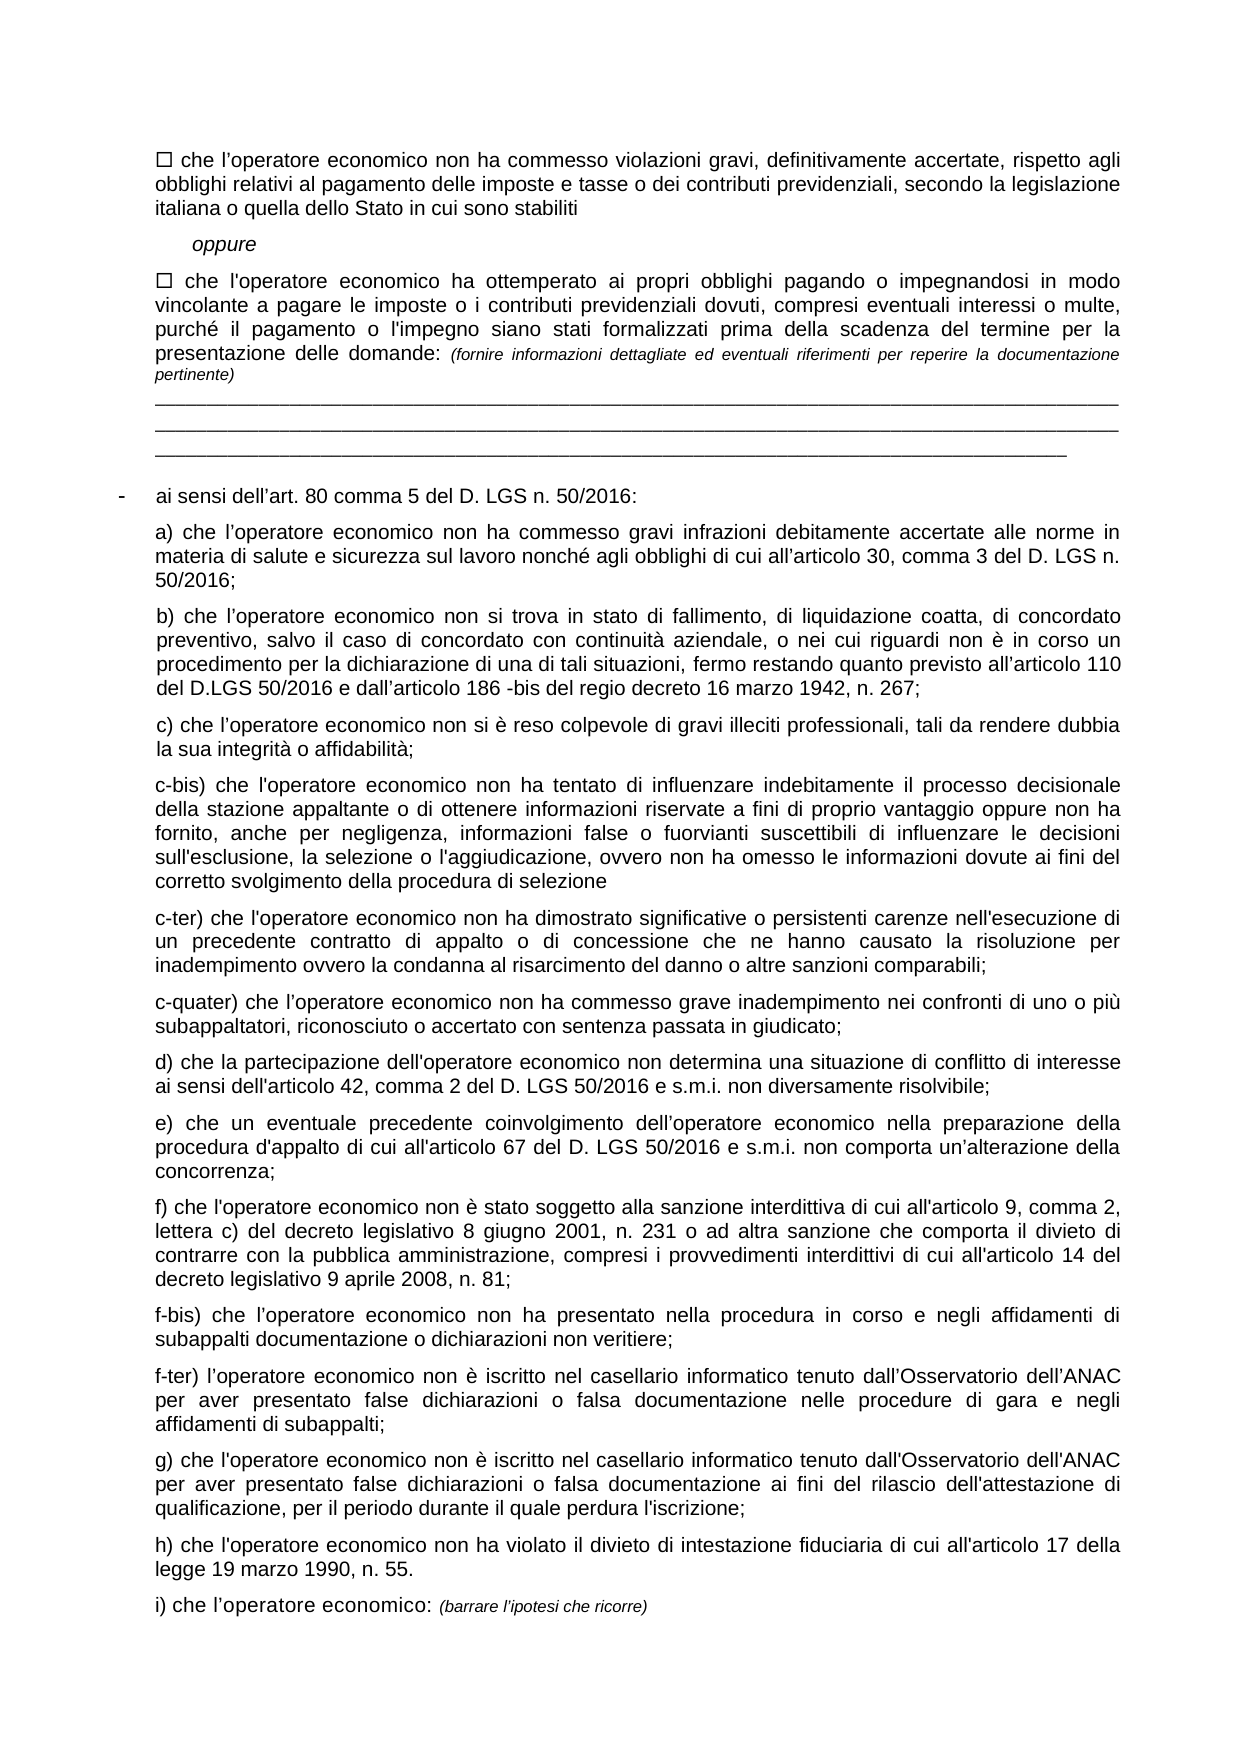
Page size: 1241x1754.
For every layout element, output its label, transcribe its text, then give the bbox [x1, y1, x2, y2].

text f-bis) che l’operatore economico non ha presentato nella procedura in corso e negli affidamenti di subappalti documentazione o dichiarazioni non veritiere; [155, 1303, 1122, 1351]
text oppure [118, 232, 1107, 256]
text che l'operatore economico ha ottemperato ai propri obblighi pagando o impegnandosi in modo vincolante a pagare le imposte o i contributi previdenziali dovuti, compresi eventuali interessi o multe, purché il pagamento o l'impegno siano stati formalizzati prima della scadenza del termine per la presentazione delle domande: (fornire informazioni dettagliate ed eventuali riferimenti per reperire la documentazione pertinente) [155, 268, 1122, 384]
text h) che l'operatore economico non ha violato il divieto di intestazione fiduciaria di cui all'articolo 17 della legge 19 marzo 1990, n. 55. [155, 1532, 1122, 1580]
list i) che l’operatore economico: (barrare l’ipotesi che ricorre) [155, 1593, 1107, 1617]
text c-ter) che l'operatore economico non ha dimostrato significative o persistenti carenze nell'esecuzione di un precedente contratto di appalto o di concessione che ne hanno causato la risoluzione per inadempimento ovvero la condanna al risarcimento del danno o altre sanzioni comparabili; [155, 905, 1122, 977]
text c) che l’operatore economico non si è reso colpevole di gravi illeciti professionali, tali da rendere dubbia la sua integrità o affidabilità; [156, 713, 1122, 761]
text b) che l’operatore economico non si trova in stato di fallimento, di liquidazione coatta, di concordato preventivo, salvo il caso di concordato con continuità aziendale, o nei cui riguardi non è in corso un procedimento per la dichiarazione di una di tali situazioni, fermo restando quanto previsto all’articolo 110 del D.LGS 50/2016 e dall’articolo 186 -bis del regio decreto 16 marzo 1942, n. 267; [156, 604, 1122, 700]
text che l’operatore economico non ha commesso violazioni gravi, definitivamente accertate, rispetto agli obblighi relativi al pagamento delle imposte e tasse o dei contributi previdenziali, secondo la legislazione italiana o quella dello Stato in cui sono stabiliti [155, 148, 1122, 219]
text d) che la partecipazione dell'operatore economico non determina una situazione di conflitto di interesse ai sensi dell'articolo 42, comma 2 del D. LGS 50/2016 e s.m.i. non diversamente risolvibile; [155, 1050, 1122, 1098]
list ai sensi dell’art. 80 comma 5 del D. LGS n. 50/2016: [118, 484, 1122, 508]
text c-bis) che l'operatore economico non ha tentato di influenzare indebitamente il processo decisionale della stazione appaltante o di ottenere informazioni riservate a fini di proprio vantaggio oppure non ha fornito, anche per negligenza, informazioni false o fuorvianti suscettibili di influenzare le decisioni sull'esclusione, la selezione o l'aggiudicazione, ovvero non ha omesso le informazioni dovute ai fini del corretto svolgimento della procedura di selezione [155, 773, 1122, 893]
text c-quater) che l’operatore economico non ha commesso grave inadempimento nei confronti di uno o più subappaltatori, riconosciuto o accertato con sentenza passata in giudicato; [155, 990, 1122, 1038]
text e) che un eventuale precedente coinvolgimento dell’operatore economico nella preparazione della procedura d'appalto di cui all'articolo 67 del D. LGS 50/2016 e s.m.i. non comporta un’alterazione della concorrenza; [155, 1111, 1122, 1182]
text g) che l'operatore economico non è iscritto nel casellario informatico tenuto dall'Osservatorio dell'ANAC per aver presentato false dichiarazioni o falsa documentazione ai fini del rilascio dell'attestazione di qualificazione, per il periodo durante il quale perdura l'iscrizione; [155, 1448, 1122, 1520]
text a) che l’operatore economico non ha commesso gravi infrazioni debitamente accertate alle norme in materia di salute e sicurezza sul lavoro nonché agli obblighi di cui all’articolo 30, comma 3 del D. LGS n. 50/2016; [155, 520, 1122, 592]
text __________________________________________________________________________________________________________________________________________________________________________________________________________________________________________________________________________________ [155, 384, 1122, 460]
text f) che l'operatore economico non è stato soggetto alla sanzione interdittiva di cui all'articolo 9, comma 2, lettera c) del decreto legislativo 8 giugno 2001, n. 231 o ad altra sanzione che comporta il divieto di contrarre con la pubblica amministrazione, compresi i provvedimenti interdittivi di cui all'articolo 14 del decreto legislativo 9 aprile 2008, n. 81; [155, 1195, 1122, 1291]
text f-ter) l’operatore economico non è iscritto nel casellario informatico tenuto dall’Osservatorio dell’ANAC per aver presentato false dichiarazioni o falsa documentazione nelle procedure di gara e negli affidamenti di subappalti; [155, 1364, 1122, 1436]
